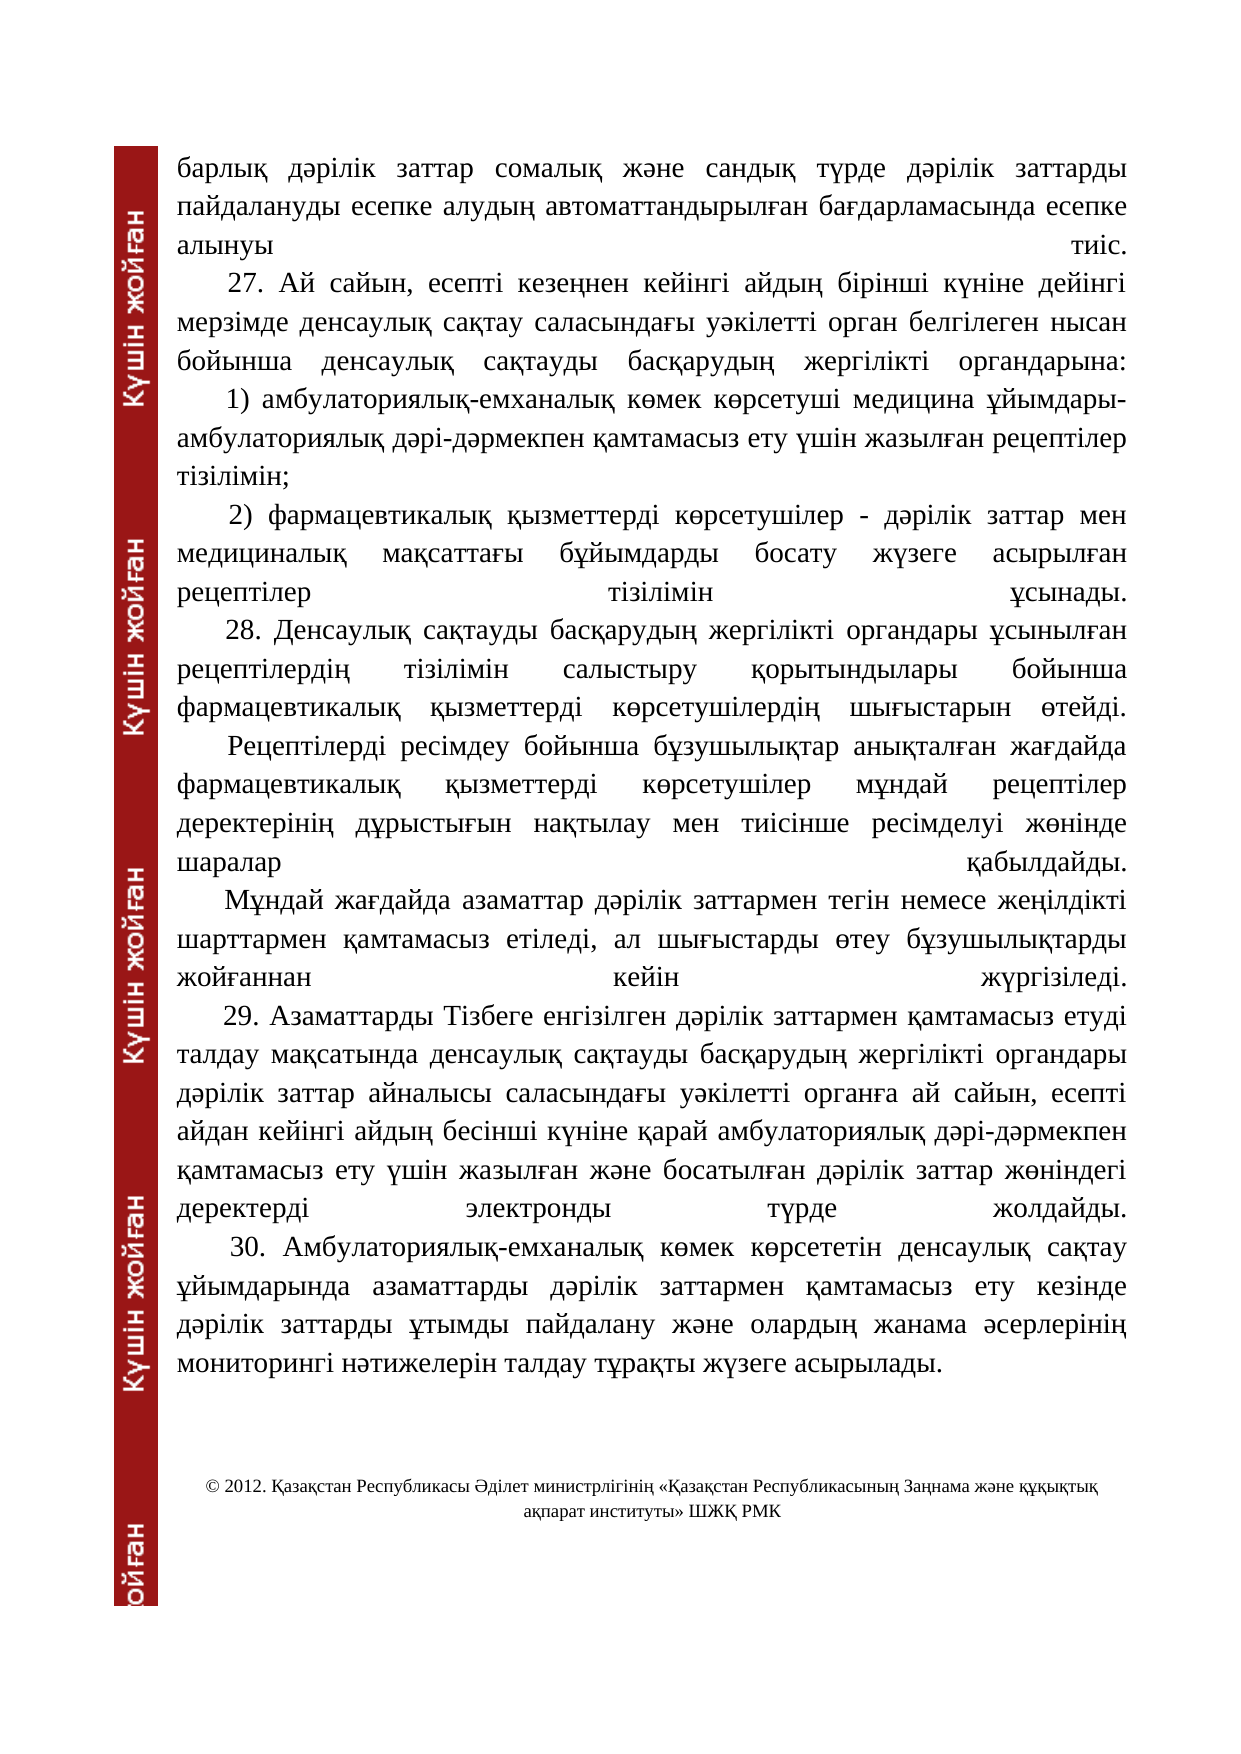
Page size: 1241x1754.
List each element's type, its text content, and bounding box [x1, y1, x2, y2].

picture [114, 1521, 158, 1606]
text © 2012. Қазақстан Республикасы Әділет министрлігінің «Қазақстан Республикасының Заңнама және құқықтық ақпарат институты» ШЖҚ РМК [112, 1475, 1128, 1521]
picture [114, 146, 158, 150]
picture [114, 1378, 158, 1475]
